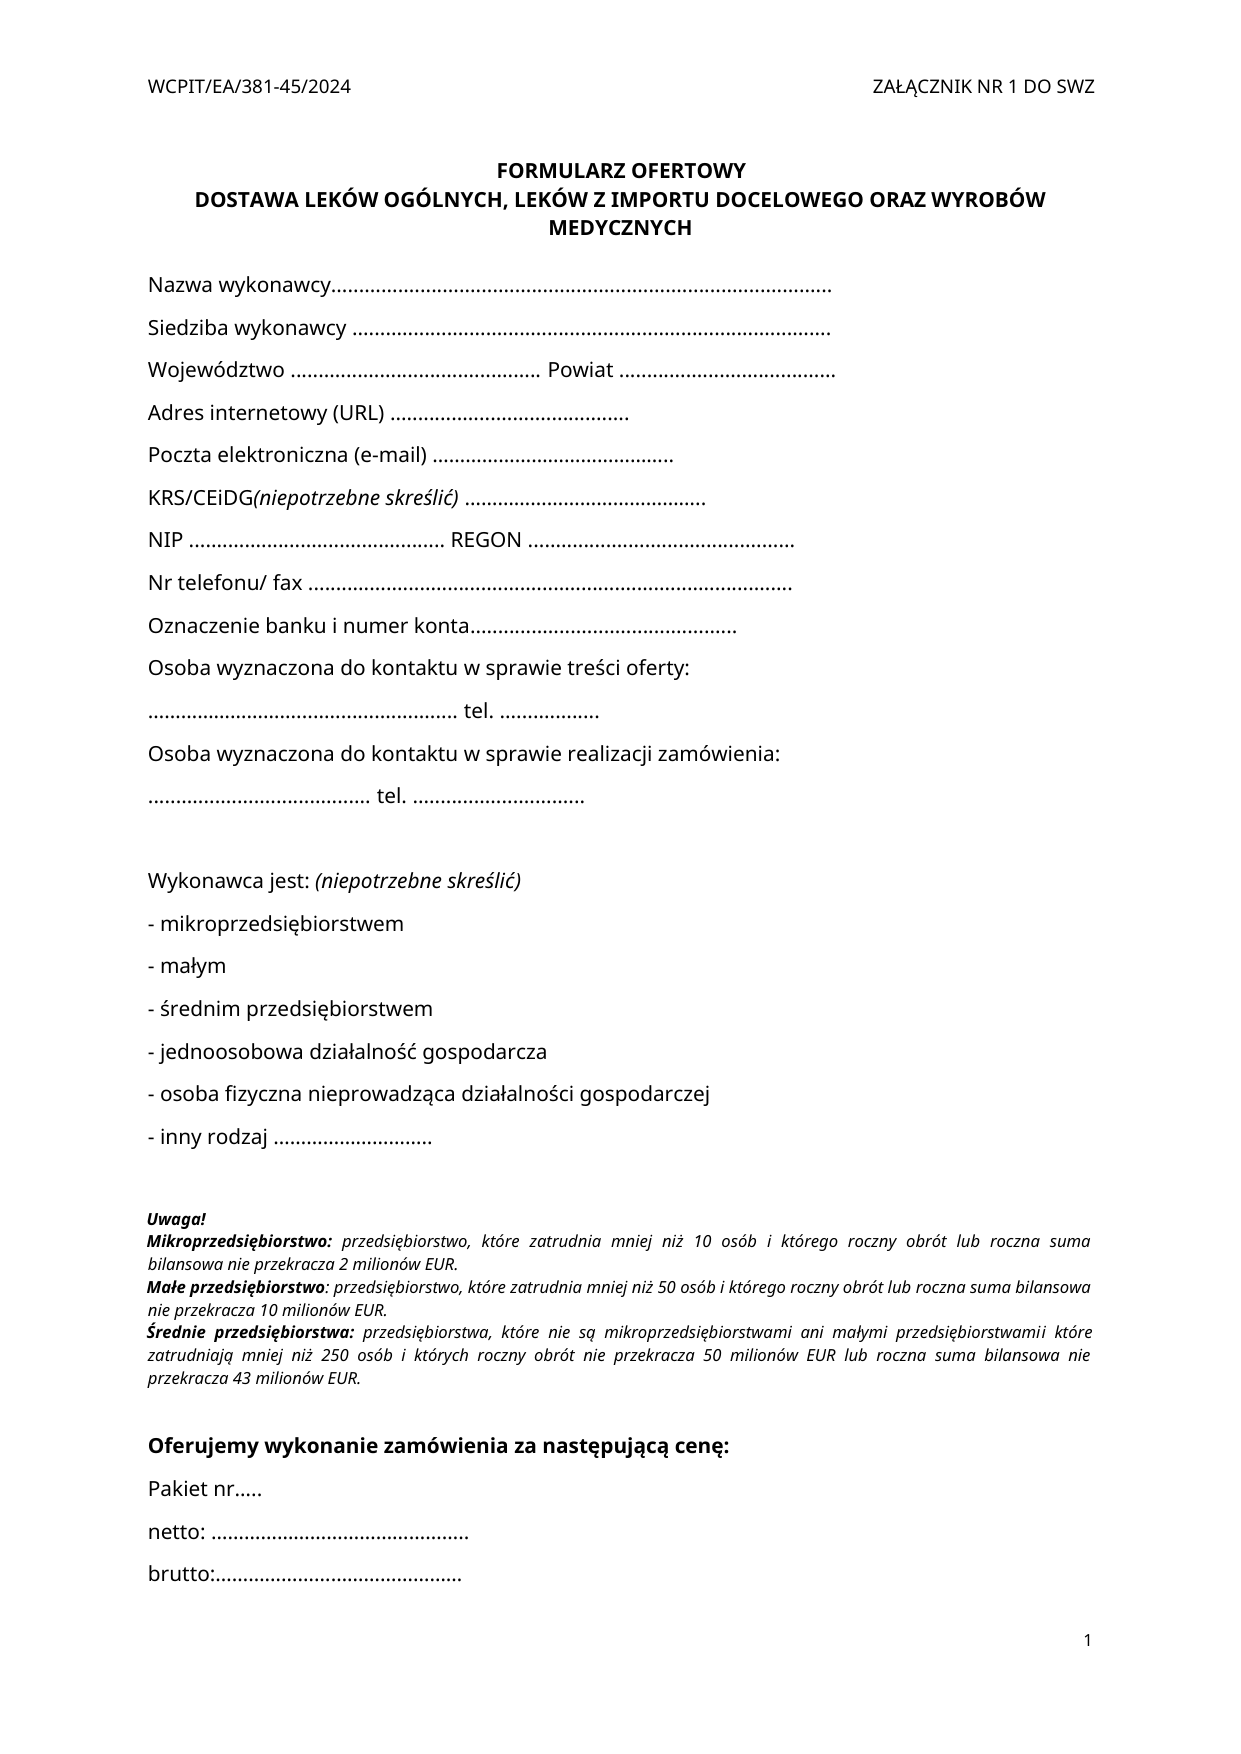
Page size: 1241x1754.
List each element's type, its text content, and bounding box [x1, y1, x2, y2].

text DOSTAWA LEKÓW OGÓLNYCH, LEKÓW Z IMPORTU DOCELOWEGO ORAZ WYROBÓW MEDYCZNYCH [148, 185, 1093, 242]
text - mikroprzedsiębiorstwem [148, 909, 1093, 937]
text KRS/CEiDG(niepotrzebne skreślić) …………………………………….. [148, 483, 1093, 511]
text - inny rodzaj ……………………….. [148, 1122, 1093, 1151]
text - jednoosobowa działalność gospodarcza [148, 1037, 1093, 1065]
text Małe przedsiębiorstwo: przedsiębiorstwo, które zatrudnia mniej niż 50 osób i którego roczny obrót lub roczna suma bilansowa nie przekracza 10 milionów EUR. [146, 1275, 1093, 1321]
text Osoba wyznaczona do kontaktu w sprawie realizacji zamówienia: [148, 739, 1095, 767]
text Oferujemy wykonanie zamówienia za następującą cenę: [148, 1432, 1095, 1460]
text - małym [148, 952, 1093, 980]
text FORMULARZ OFERTOWY [148, 156, 1095, 185]
text Nr telefonu/ fax ....................................................................................... [148, 568, 1095, 597]
text Pakiet nr….. [148, 1474, 1095, 1503]
text netto: ……………………………………….. [148, 1517, 1035, 1545]
text Mikroprzedsiębiorstwo: przedsiębiorstwo, które zatrudnia mniej niż 10 osób i którego roczny obrót lub roczna suma bilansowa nie przekracza 2 milionów EUR. [146, 1230, 1093, 1275]
text ........................................ tel. ............................... [148, 781, 1095, 810]
text Poczta elektroniczna (e-mail) …………………………………….. [148, 440, 1095, 469]
text Województwo ............................................. Powiat ....................................... [148, 355, 1095, 384]
text Nazwa wykonawcy.......................................................................................... [148, 270, 1095, 298]
text brutto:……………………………………… [148, 1559, 1035, 1588]
text Osoba wyznaczona do kontaktu w sprawie treści oferty: [148, 653, 1095, 682]
text Oznaczenie banku i numer konta................................................ [148, 611, 1095, 639]
text Uwaga! [146, 1207, 1093, 1230]
text - osoba fizyczna nieprowadząca działalności gospodarczej [148, 1079, 1093, 1108]
text - średnim przedsiębiorstwem [148, 994, 1093, 1023]
text NIP .............................................. REGON ................................................ [148, 526, 1095, 554]
text Siedziba wykonawcy ...................................................................................... [148, 313, 1095, 341]
text ……………………................................ tel. .................. [148, 696, 1095, 724]
text Adres internetowy (URL) ........................................... [148, 398, 1095, 426]
text Średnie przedsiębiorstwa: przedsiębiorstwa, które nie są mikroprzedsiębiorstwami ani małymi przedsiębiorstwamii które zatrudniają mniej niż 250 osób i których roczny obrót nie przekracza 50 milionów EUR lub roczna suma bilansowa nie przekracza 43 milionów EUR. [146, 1321, 1093, 1389]
text Wykonawca jest: (niepotrzebne skreślić) [148, 866, 1093, 895]
